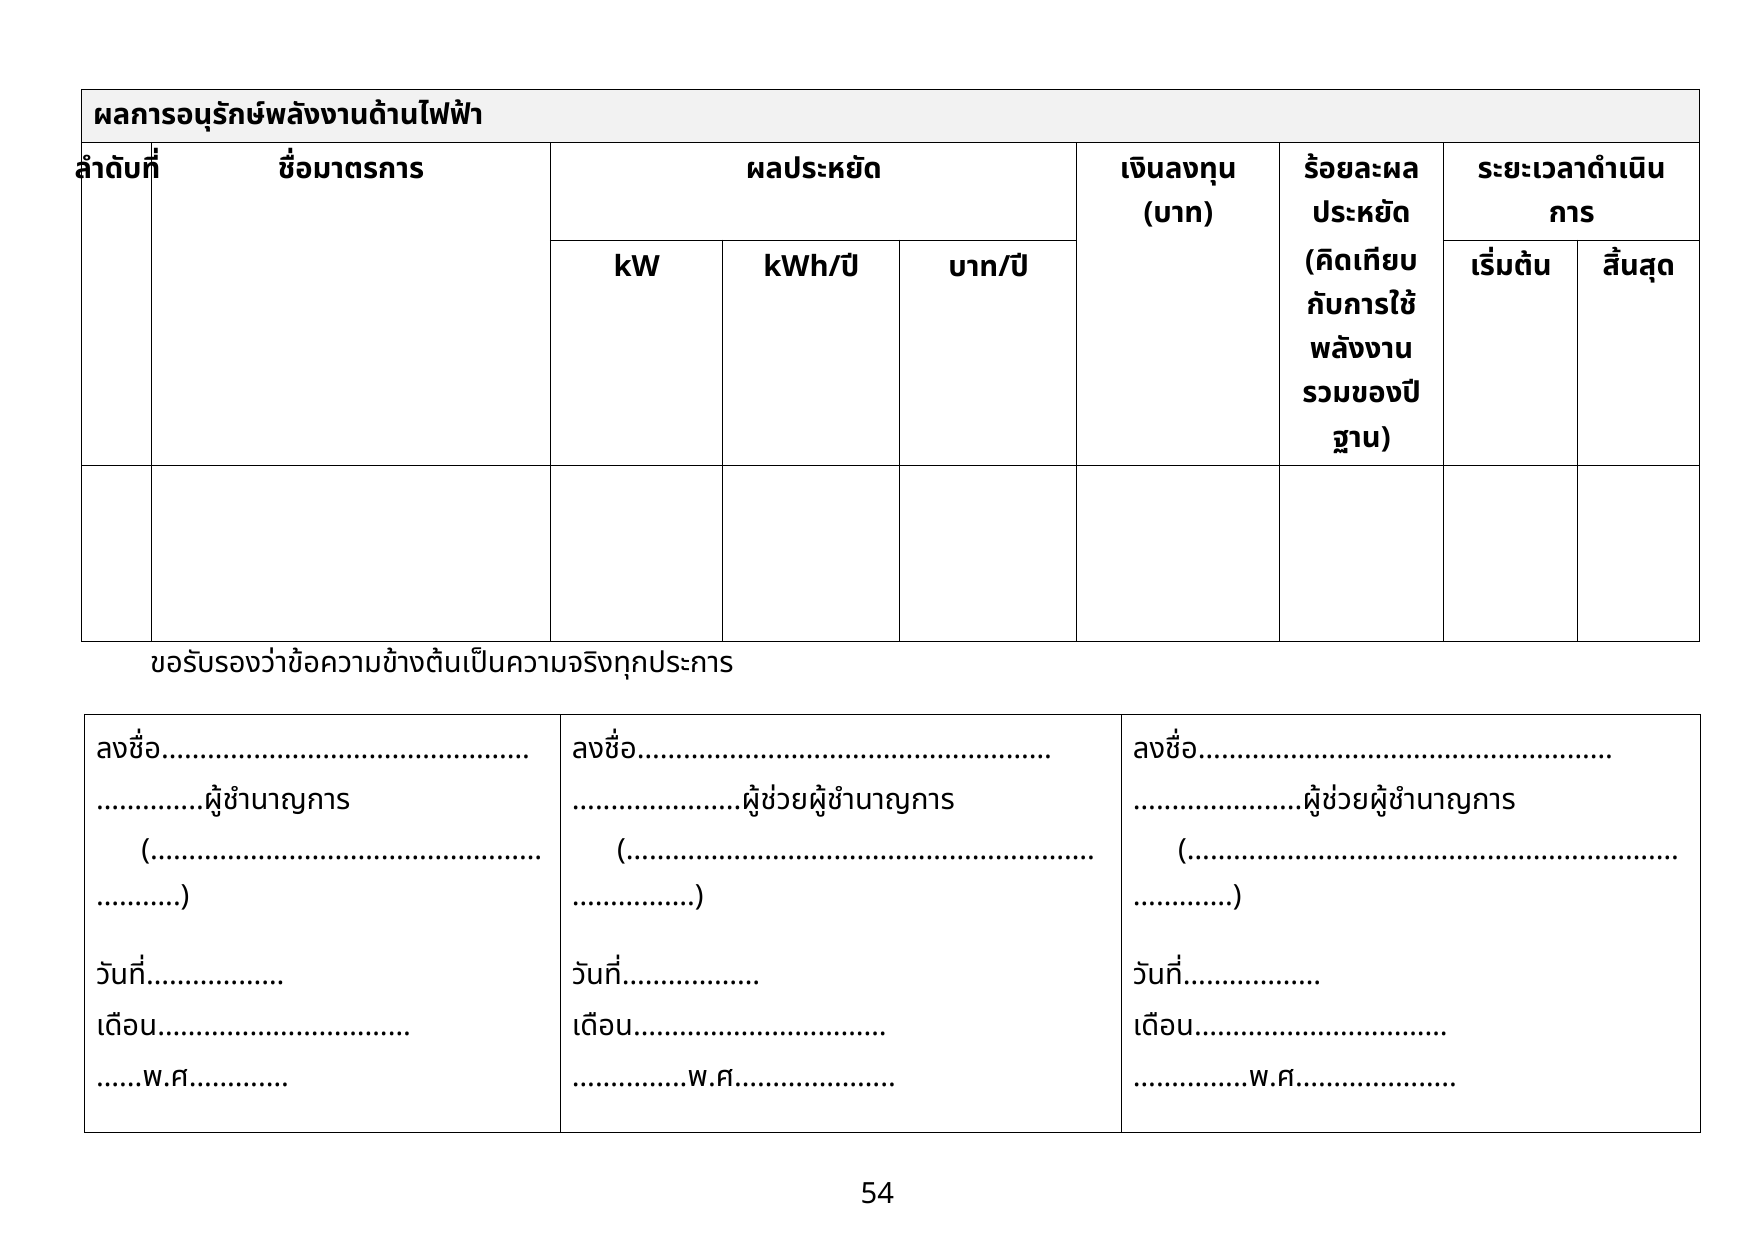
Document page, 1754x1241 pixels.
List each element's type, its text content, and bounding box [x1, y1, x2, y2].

table_cell ร้อยละผลประหยัด (คิดเทียบกับการใช้พลังงานรวมของปีฐาน) [1280, 143, 1443, 464]
table_cell [900, 466, 1076, 641]
table_cell [152, 466, 550, 641]
table_cell ลำดับที่ [82, 143, 151, 464]
table_cell [1280, 466, 1443, 641]
table_cell ระยะเวลาดำเนินการ [1444, 143, 1699, 239]
table_cell เงินลงทุน (บาท) [1077, 143, 1279, 464]
table_cell kWh/ปี [723, 241, 899, 464]
table_cell [551, 466, 722, 641]
table_cell [1444, 466, 1577, 641]
table_cell [1077, 466, 1279, 641]
table_cell ชื่อมาตรการ [152, 143, 550, 464]
table_header ผลการอนุรักษ์พลังงานด้านไฟฟ้า [82, 90, 1699, 142]
table_cell เริ่มต้น [1444, 241, 1577, 464]
table_cell [723, 466, 899, 641]
table_cell [82, 466, 151, 641]
table_cell kW [551, 241, 722, 464]
table_cell ผลประหยัด [551, 143, 1076, 239]
table_cell สิ้นสุด [1578, 241, 1699, 464]
table_cell บาท/ปี [900, 241, 1076, 464]
table_cell [1578, 466, 1699, 641]
